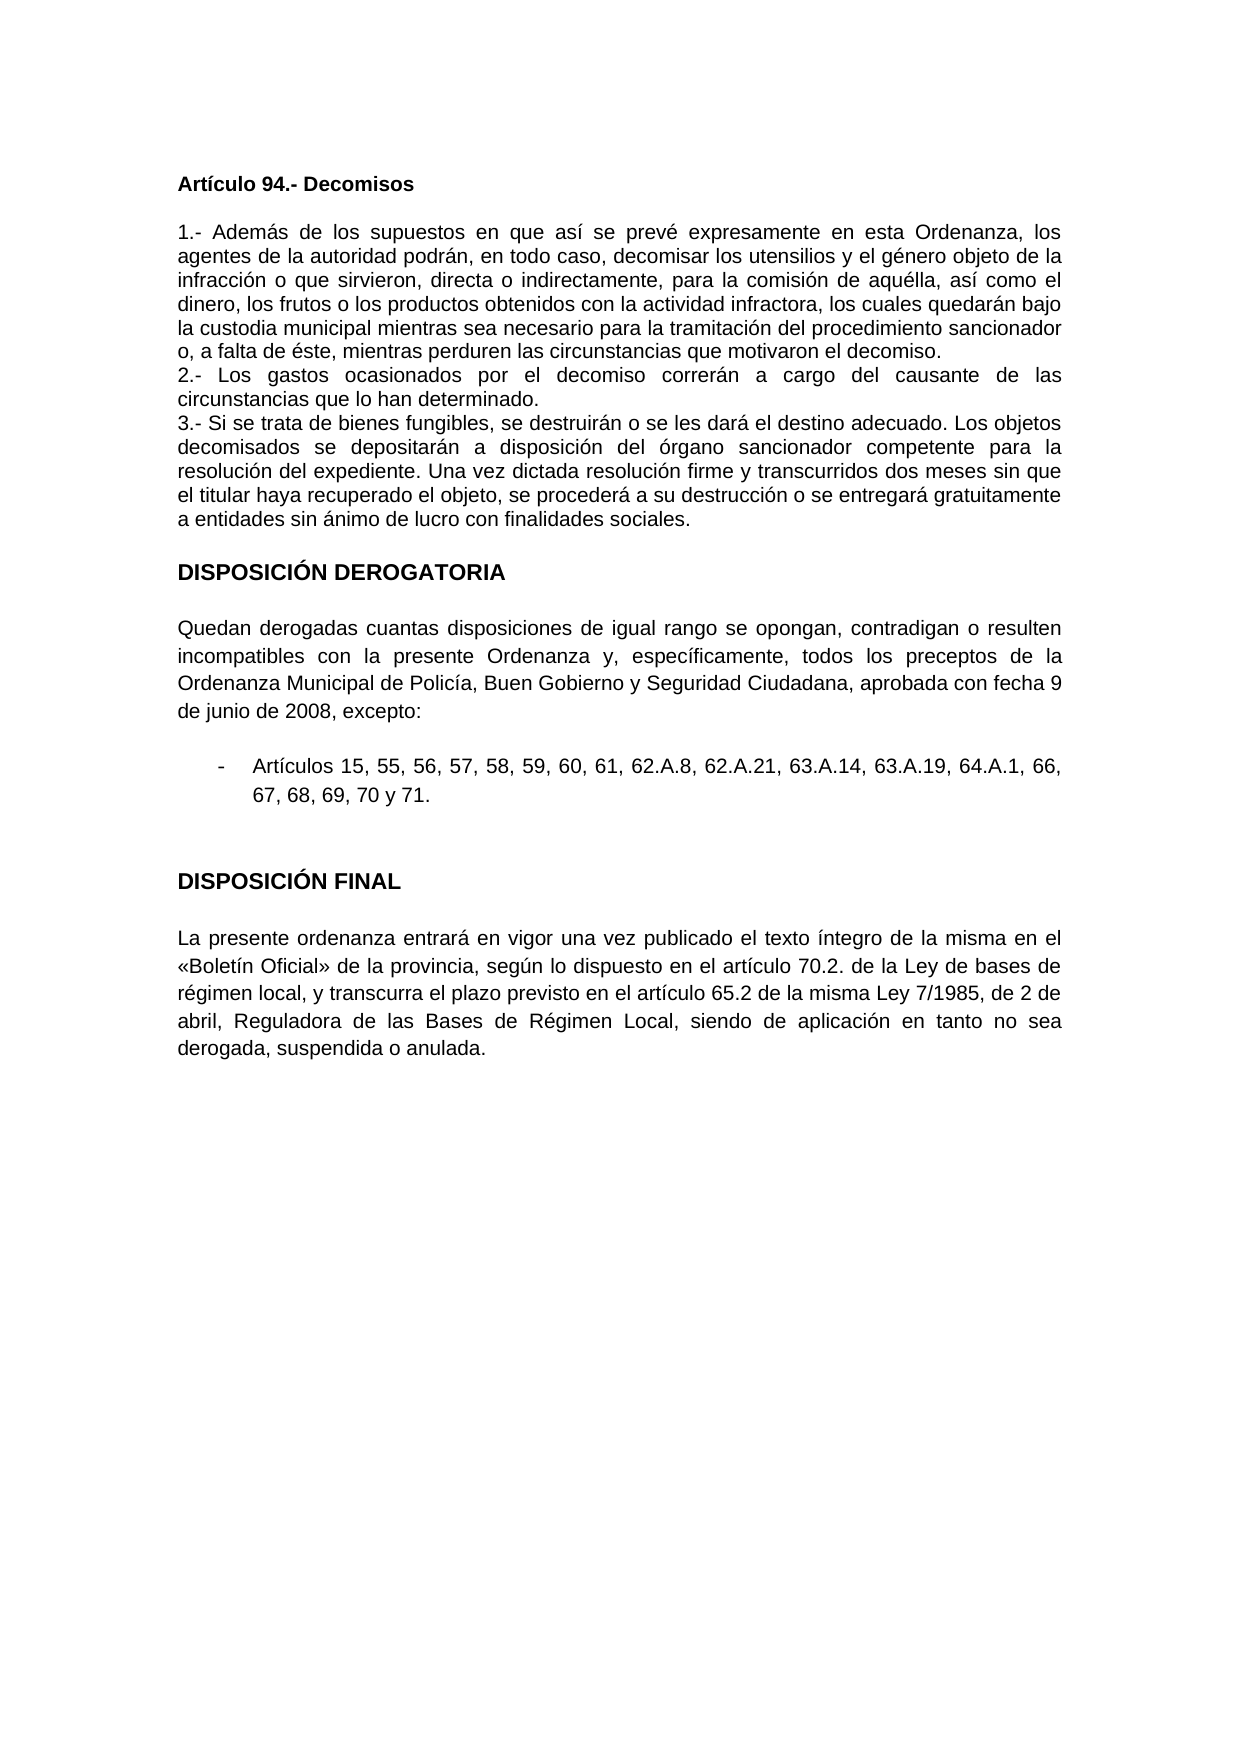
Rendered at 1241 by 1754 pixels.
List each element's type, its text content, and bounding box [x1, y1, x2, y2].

subtitle DISPOSICIÓN FINAL [177, 868, 1063, 894]
subtitle Artículo 94.- Decomisos [177, 172, 1063, 196]
text 1.- Además de los supuestos en que así se prevé expresamente en esta Ordenanza, los agentes de la autoridad podrán, en todo caso, decomisar los utensilios y el género objeto de la infracción o que sirvieron, directa o indirectamente, para la comisión de aquélla, así como el dinero, los frutos o los productos obtenidos con la actividad infractora, los cuales quedarán bajo la custodia municipal mientras sea necesario para la tramitación del procedimiento sancionador o, a falta de éste, mientras perduren las circunstancias que motivaron el decomiso. [177, 219, 1063, 363]
text Quedan derogadas cuantas disposiciones de igual rango se opongan, contradigan o resulten incompatibles con la presente Ordenanza y, específicamente, todos los preceptos de la Ordenanza Municipal de Policía, Buen Gobierno y Seguridad Ciudadana, aprobada con fecha 9 de junio de 2008, excepto: [177, 616, 1063, 723]
list Artículos 15, 55, 56, 57, 58, 59, 60, 61, 62.A.8, 62.A.21, 63.A.14, 63.A.19, 64.A.1, 66, 67, 68, 69, 70 y 71. [215, 754, 1063, 807]
text 2.- Los gastos ocasionados por el decomiso correrán a cargo del causante de las circunstancias que lo han determinado. [177, 363, 1063, 411]
text 3.- Si se trata de bienes fungibles, se destruirán o se les dará el destino adecuado. Los objetos decomisados se depositarán a disposición del órgano sancionador competente para la resolución del expediente. Una vez dictada resolución firme y transcurridos dos meses sin que el titular haya recuperado el objeto, se procederá a su destrucción o se entregará gratuitamente a entidades sin ánimo de lucro con finalidades sociales. [177, 411, 1063, 531]
subtitle DISPOSICIÓN DEROGATORIA [177, 558, 1063, 585]
text La presente ordenanza entrará en vigor una vez publicado el texto íntegro de la misma en el «Boletín Oficial» de la provincia, según lo dispuesto en el artículo 70.2. de la Ley de bases de régimen local, y transcurra el plazo previsto en el artículo 65.2 de la misma Ley 7/1985, de 2 de abril, Reguladora de las Bases de Régimen Local, siendo de aplicación en tanto no sea derogada, suspendida o anulada. [177, 926, 1063, 1060]
